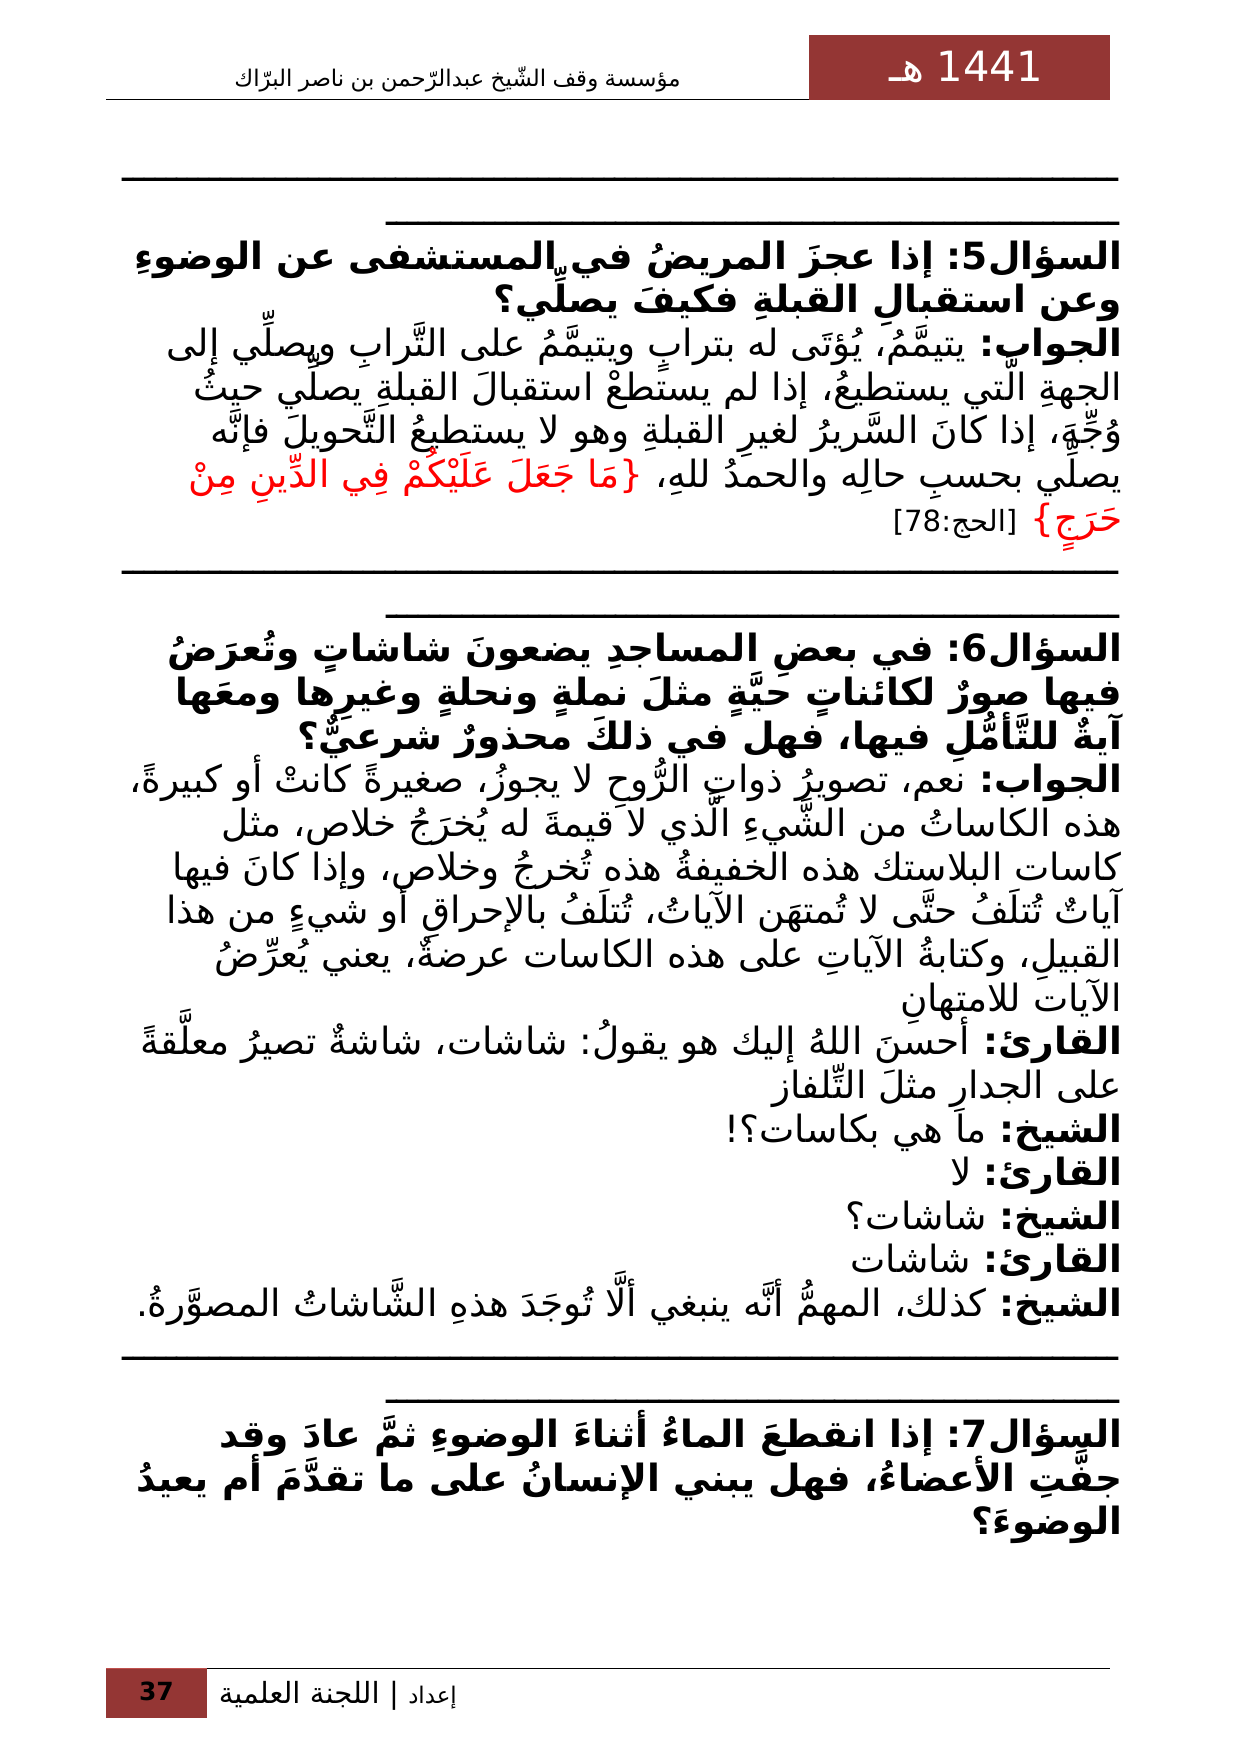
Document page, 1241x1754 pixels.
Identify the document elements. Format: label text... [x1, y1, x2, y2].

text الجواب: نعم، تصويرُ ذواتِ الرُّوحِ لا يجوزُ، صغيرةً كانتْ أو كبيرةً، هذه الكاساتُ من الشَّيءِ الَّذي لا قيمةَ له يُخرَجُ خلاص، مثل كاسات البلاستك هذه الخفيفةُ هذه تُخرجُ وخلاص، وإذا كانَ فيها آياتٌ تُتلَفُ حتَّى لا تُمتهَن الآياتُ، تُتلَفُ بالإحراقِ أو شيءٍ من هذا القبيلِ، وكتابةُ الآياتِ على هذه الكاسات عرضةٌ، يعني يُعرِّضُ الآيات للامتهانِ [118, 758, 1122, 1020]
text السؤال6: في بعضِ المساجدِ يضعونَ شاشاتٍ وتُعرَضُ فيها صورٌ لكائناتٍ حيَّةٍ مثلَ نملةٍ ونحلةٍ وغيرِها ومعَها آيةٌ للتَّأمُّلِ فيها، فهل في ذلكَ محذورٌ شرعيٌّ؟ [118, 627, 1122, 758]
text الشيخ: كذلك، المهمُّ أنَّه ينبغي ألَّا تُوجَدَ هذهِ الشَّاشاتُ المصوَّرةُ. [118, 1282, 1122, 1325]
text الجواب: يتيمَّمُ، يُؤتَى له بترابٍ ويتيمَّمُ على التَّرابِ ويصلِّي إلى الجهةِ الَّتي يستطيعُ، إذا لم يستطعْ استقبالَ القبلةِ يصلِّي حيثُ وُجِّهَ، إذا كانَ السَّريرُ لغيرِ القبلةِ وهو لا يستطيعُ التَّحويلَ فإنَّه يصلِّي بحسبِ حالِه والحمدُ للهِ، {مَا جَعَلَ عَلَيْكُمْ فِي الدِّينِ مِنْ حَرَجٍ} [الحج:78] [118, 322, 1122, 540]
text السؤال7: إذا انقطعَ الماءُ أثناءَ الوضوءِ ثمَّ عادَ وقد جفَّتِ الأعضاءُ، فهل يبني الإنسانُ على ما تقدَّمَ أم يعيدُ الوضوءَ؟ [118, 1413, 1122, 1544]
text القارئ: شاشات [118, 1238, 1122, 1282]
text الشيخ: شاشات؟ [118, 1194, 1122, 1238]
text القارئ: أحسنَ اللهُ إليك هو يقولُ: شاشات، شاشةٌ تصيرُ معلَّقةً على الجدارِ مثلَ التِّلفاز [118, 1020, 1122, 1107]
text السؤال5: إذا عجزَ المريضُ في المستشفى عن الوضوءِ وعن استقبالِ القبلةِ فكيفَ يصلِّي؟ [118, 234, 1122, 322]
text القارئ: لا [118, 1151, 1122, 1194]
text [118, 1325, 1122, 1413]
text الشيخ: ما هي بكاسات؟! [118, 1107, 1122, 1151]
